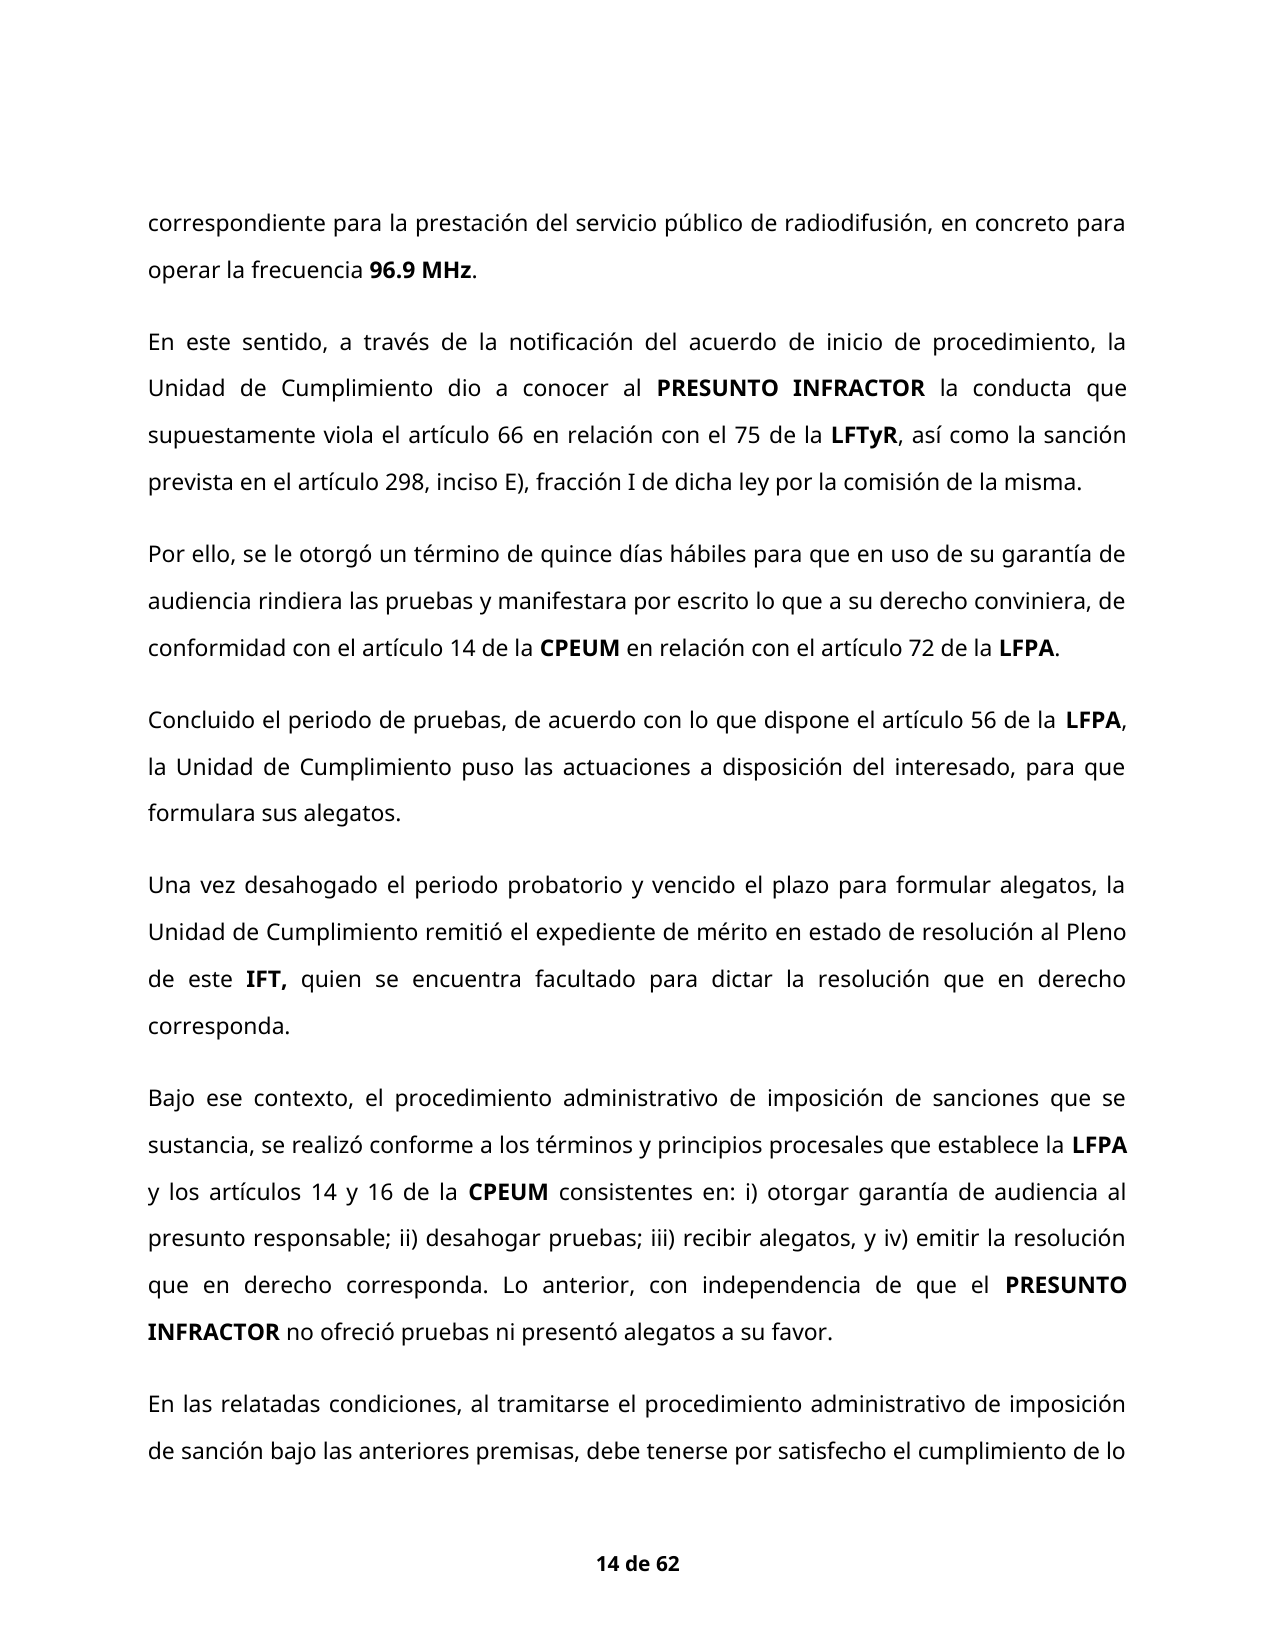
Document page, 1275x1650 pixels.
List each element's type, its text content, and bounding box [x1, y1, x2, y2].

text Concluido el periodo de pruebas, de acuerdo con lo que dispone el artículo 56 de la LFPA, la Unidad de Cumplimiento puso las actuaciones a disposición del interesado, para que formulara sus alegatos. [148, 704, 1127, 829]
text Una vez desahogado el periodo probatorio y vencido el plazo para formular alegatos, la Unidad de Cumplimiento remitió el expediente de mérito en estado de resolución al Pleno de este IFT, quien se encuentra facultado para dictar la resolución que en derecho corresponda. [148, 869, 1127, 1041]
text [148, 1388, 1127, 1466]
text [148, 207, 1127, 285]
text Bajo ese contexto, el procedimiento administrativo de imposición de sanciones que se sustancia, se realizó conforme a los términos y principios procesales que establece la LFPA y los artículos 14 y 16 de la CPEUM consistentes en: i) otorgar garantía de audiencia al presunto responsable; ii) desahogar pruebas; iii) recibir alegatos, y iv) emitir la resolución que en derecho corresponda. Lo anterior, con independencia de que el PRESUNTO INFRACTOR no ofreció pruebas ni presentó alegatos a su favor. [148, 1082, 1127, 1347]
text Por ello, se le otorgó un término de quince días hábiles para que en uso de su garantía de audiencia rindiera las pruebas y manifestara por escrito lo que a su derecho conviniera, de conformidad con el artículo 14 de la CPEUM en relación con el artículo 72 de la LFPA. [148, 538, 1127, 663]
text En este sentido, a través de la notificación del acuerdo de inicio de procedimiento, la Unidad de Cumplimiento dio a conocer al PRESUNTO INFRACTOR la conducta que supuestamente viola el artículo 66 en relación con el 75 de la LFTyR, así como la sanción prevista en el artículo 298, inciso E), fracción I de dicha ley por la comisión de la misma. [148, 326, 1127, 497]
